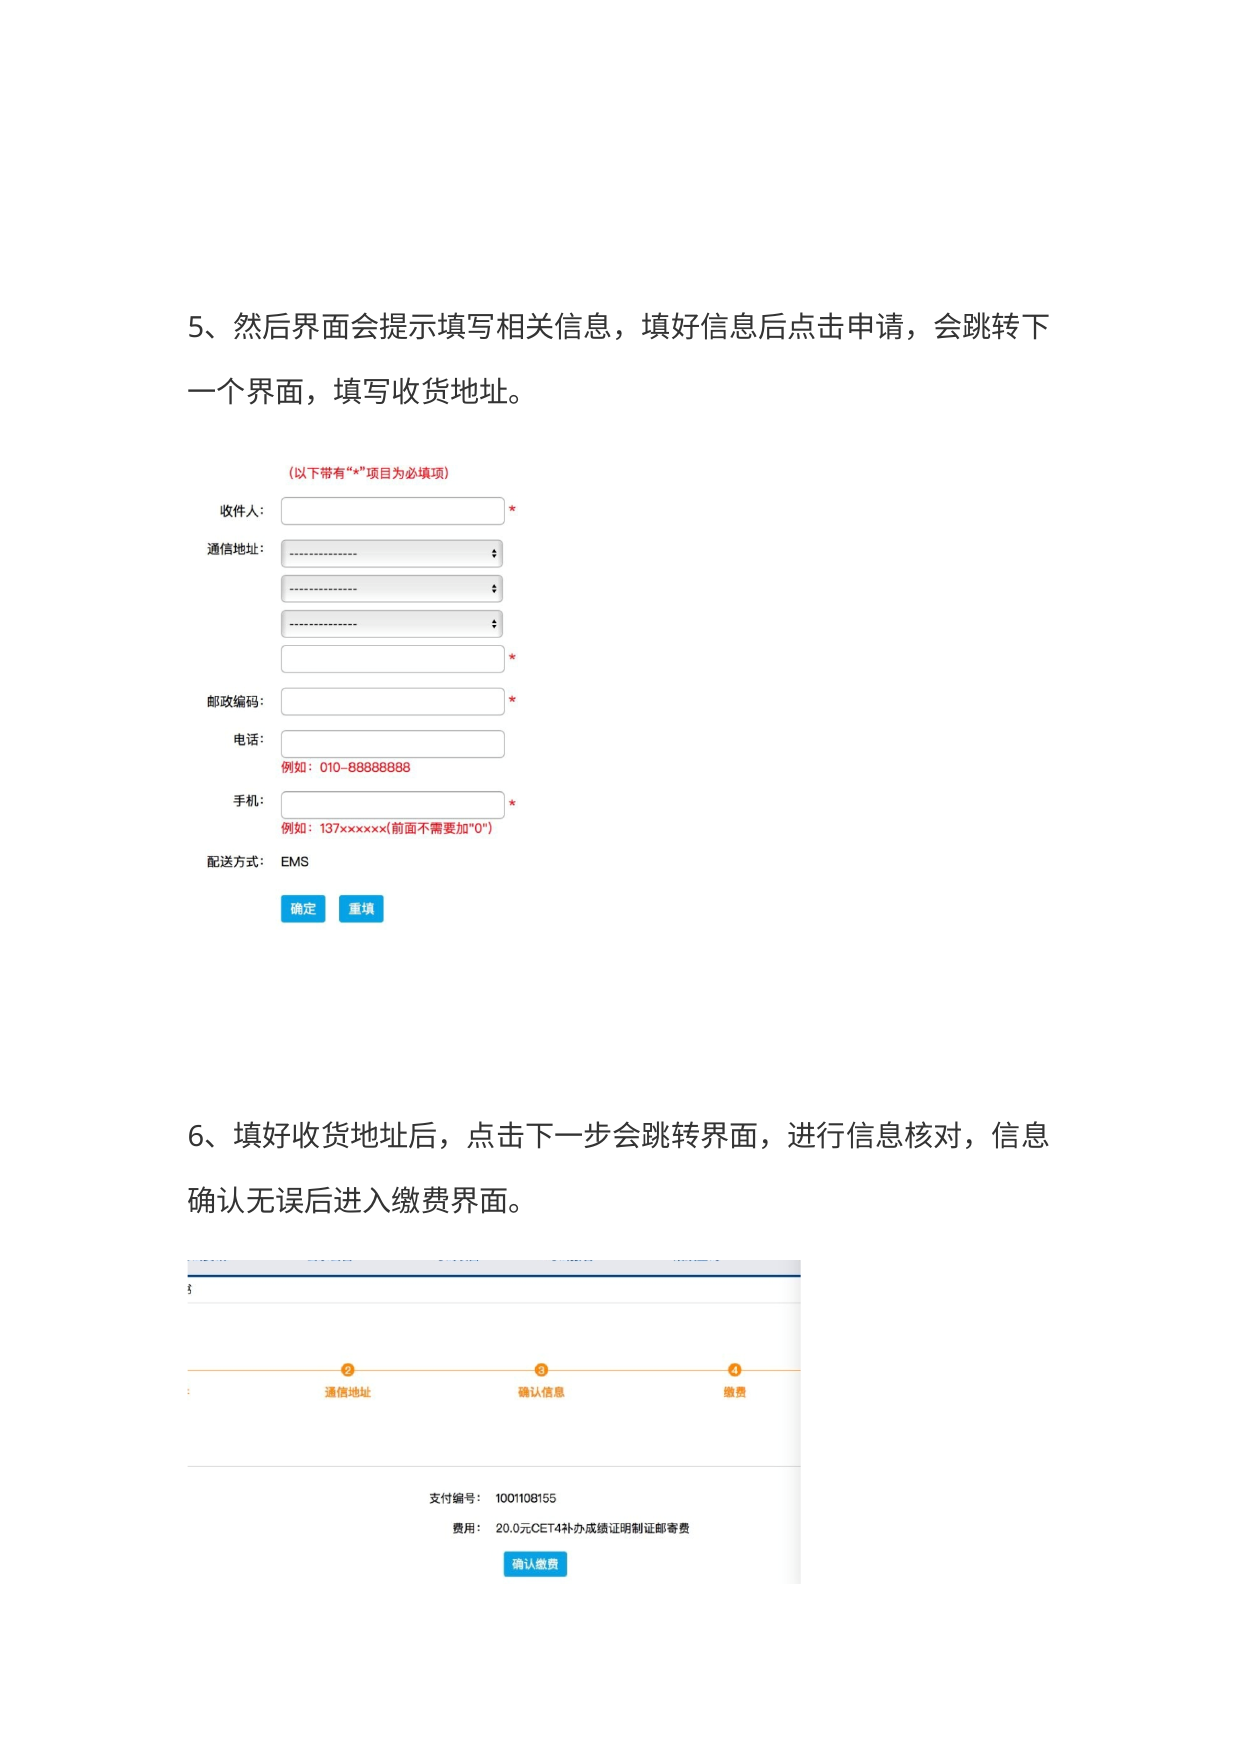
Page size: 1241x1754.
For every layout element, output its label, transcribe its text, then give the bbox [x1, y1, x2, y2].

picture [187, 1260, 801, 1584]
picture [187, 422, 594, 930]
text 6、填好收货地址后，点击下一步会跳转界面，进行信息核对，信息确认无误后进入缴费界面。 [187, 1101, 1053, 1231]
text 5、然后界面会提示填写相关信息，填好信息后点击申请，会跳转下一个界面，填写收货地址。 [187, 292, 1053, 422]
